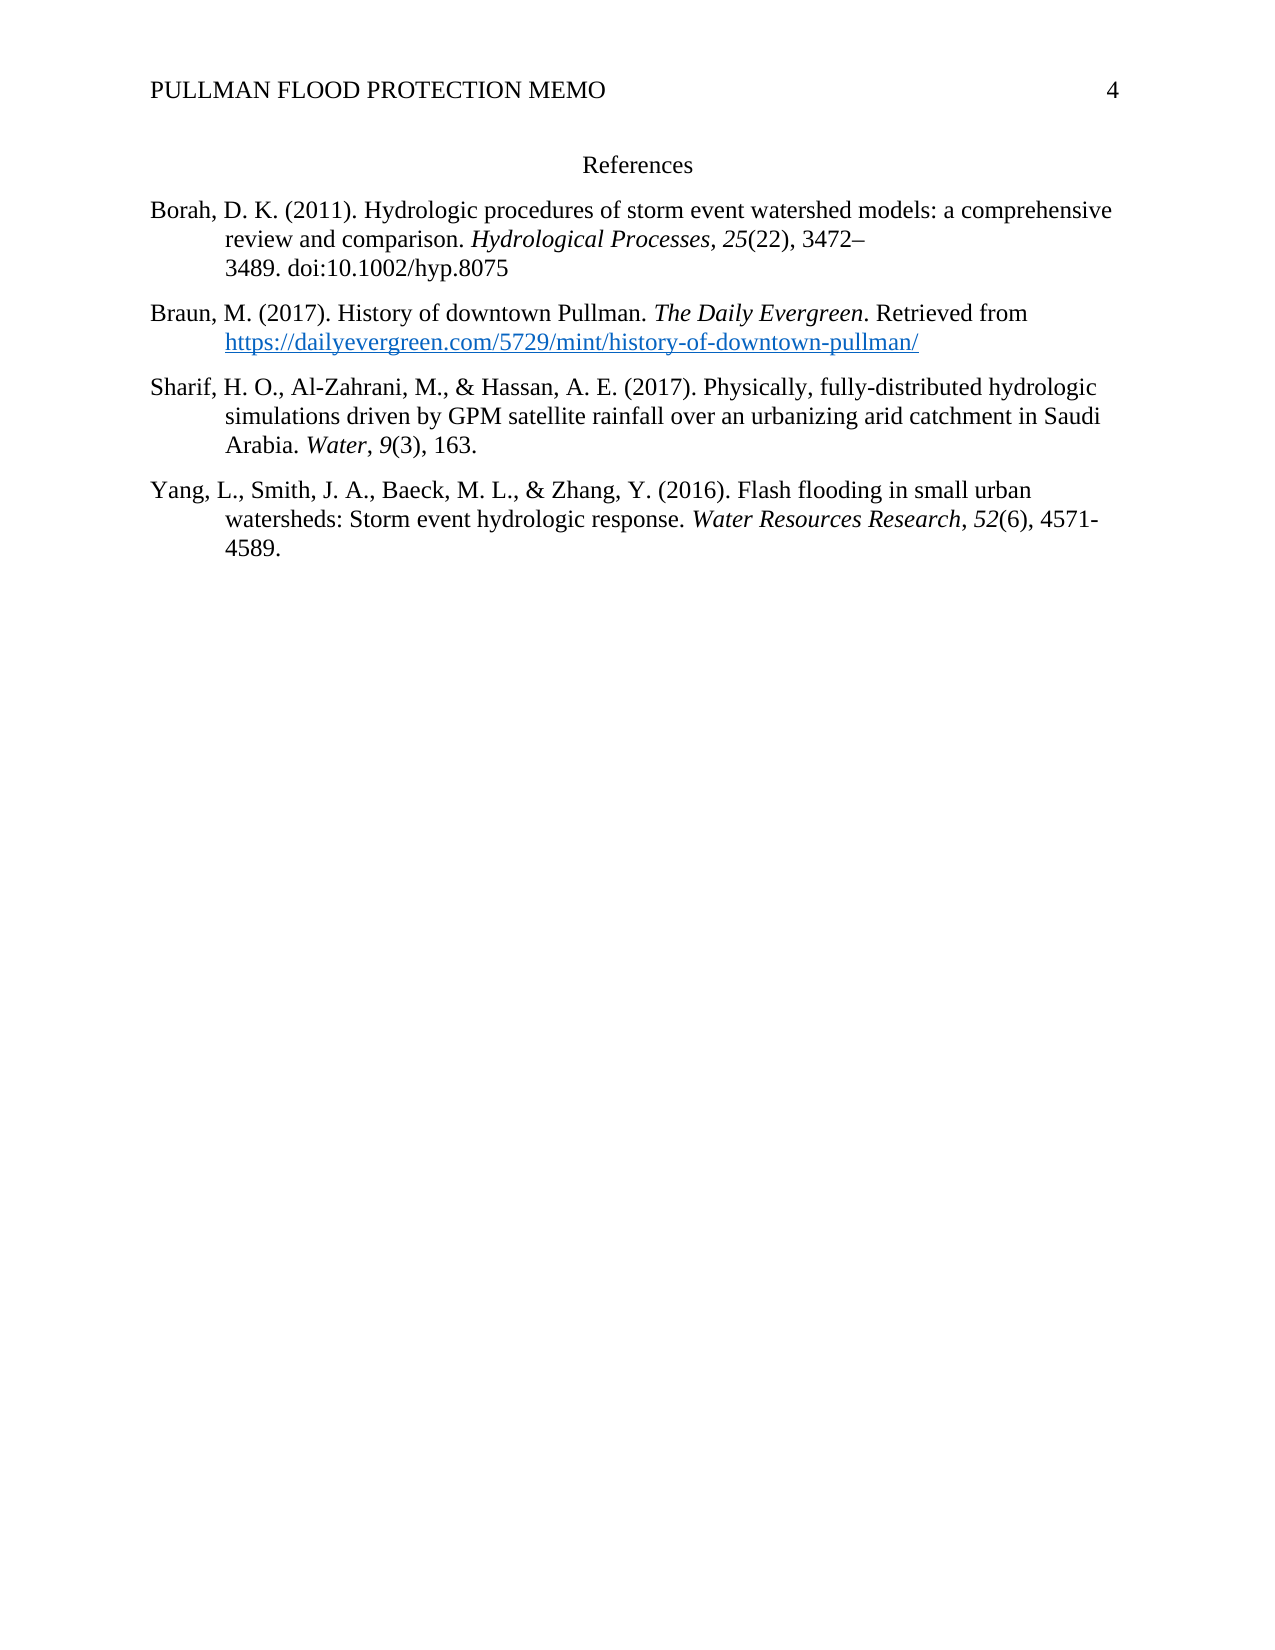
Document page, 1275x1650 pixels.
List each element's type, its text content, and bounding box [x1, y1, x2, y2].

text Yang, L., Smith, J. A., Baeck, M. L., & Zhang, Y. (2016). Flash flooding in small urban watersheds: Storm event hydrologic response. Water Resources Research, 52(6), 4571-4589. [150, 475, 1125, 562]
text References [150, 150, 1125, 179]
text Borah, D. K. (2011). Hydrologic procedures of storm event watershed models: a comprehensive review and comparison. Hydrological Processes, 25(22), 3472–3489. doi:10.1002/hyp.8075 [150, 195, 1125, 282]
text Braun, M. (2017). History of downtown Pullman. The Daily Evergreen. Retrieved from https://dailyevergreen.com/5729/mint/history-of-downtown-pullman/ [150, 298, 1125, 356]
text Sharif, H. O., Al-Zahrani, M., & Hassan, A. E. (2017). Physically, fully-distributed hydrologic simulations driven by GPM satellite rainfall over an urbanizing arid catchment in Saudi Arabia. Water, 9(3), 163. [150, 372, 1125, 459]
